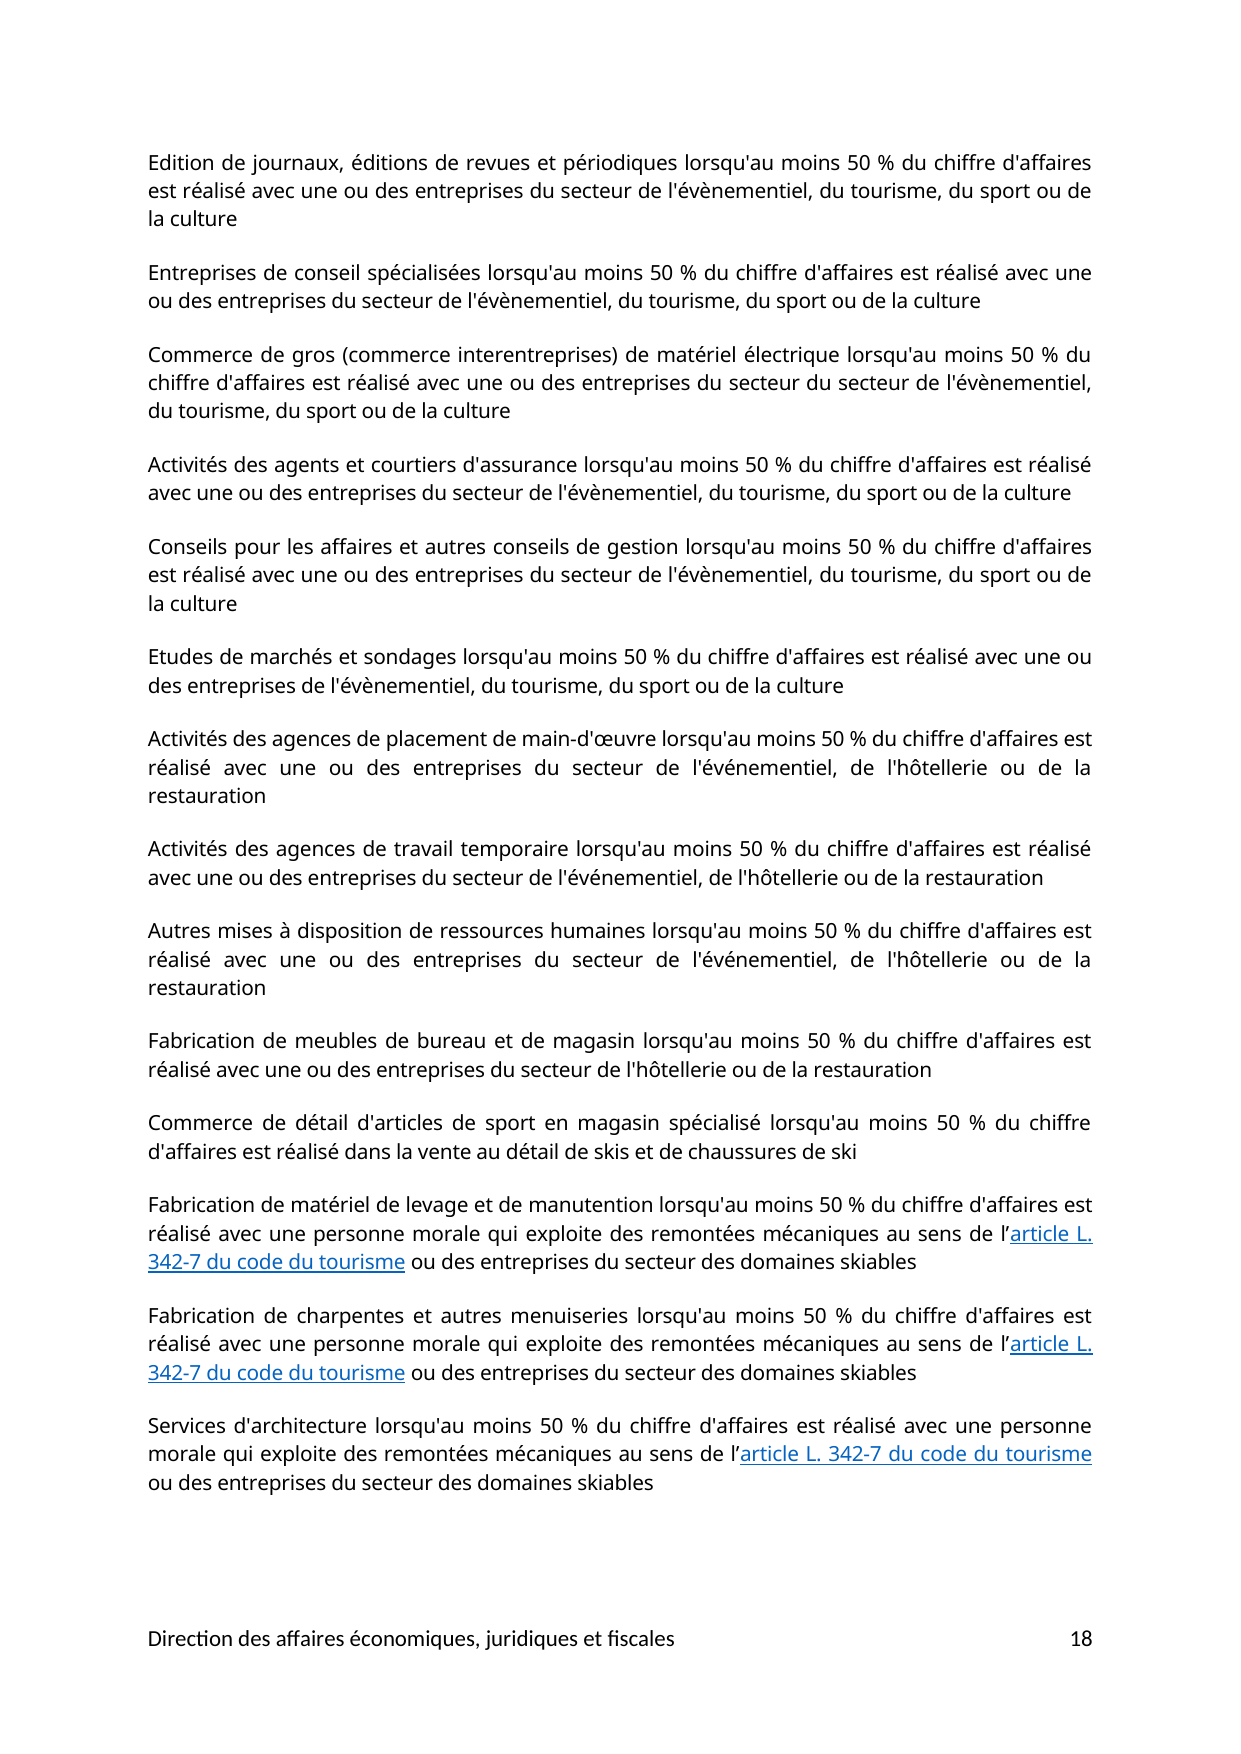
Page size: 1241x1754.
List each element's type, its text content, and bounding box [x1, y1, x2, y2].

text Conseils pour les affaires et autres conseils de gestion lorsqu'au moins 50 % du chiffre d'affaires est réalisé avec une ou des entreprises du secteur de l'évènementiel, du tourisme, du sport ou de la culture [148, 532, 1093, 617]
text Fabrication de matériel de levage et de manutention lorsqu'au moins 50 % du chiffre d'affaires est réalisé avec une personne morale qui exploite des remontées mécaniques au sens de l’article L. 342-7 du code du tourisme ou des entreprises du secteur des domaines skiables [148, 1190, 1093, 1276]
text Activités des agents et courtiers d'assurance lorsqu'au moins 50 % du chiffre d'affaires est réalisé avec une ou des entreprises du secteur de l'évènementiel, du tourisme, du sport ou de la culture [148, 450, 1093, 507]
text Activités des agences de travail temporaire lorsqu'au moins 50 % du chiffre d'affaires est réalisé avec une ou des entreprises du secteur de l'événementiel, de l'hôtellerie ou de la restauration [148, 834, 1093, 891]
text Fabrication de meubles de bureau et de magasin lorsqu'au moins 50 % du chiffre d'affaires est réalisé avec une ou des entreprises du secteur de l'hôtellerie ou de la restauration [148, 1027, 1093, 1083]
text Commerce de détail d'articles de sport en magasin spécialisé lorsqu'au moins 50 % du chiffre d'affaires est réalisé dans la vente au détail de skis et de chaussures de ski [148, 1108, 1093, 1165]
text Edition de journaux, éditions de revues et périodiques lorsqu'au moins 50 % du chiffre d'affaires est réalisé avec une ou des entreprises du secteur de l'évènementiel, du tourisme, du sport ou de la culture [148, 148, 1093, 233]
text Fabrication de charpentes et autres menuiseries lorsqu'au moins 50 % du chiffre d'affaires est réalisé avec une personne morale qui exploite des remontées mécaniques au sens de l’article L. 342-7 du code du tourisme ou des entreprises du secteur des domaines skiables [148, 1301, 1093, 1386]
text Etudes de marchés et sondages lorsqu'au moins 50 % du chiffre d'affaires est réalisé avec une ou des entreprises de l'évènementiel, du tourisme, du sport ou de la culture [148, 642, 1093, 699]
text Commerce de gros (commerce interentreprises) de matériel électrique lorsqu'au moins 50 % du chiffre d'affaires est réalisé avec une ou des entreprises du secteur du secteur de l'évènementiel, du tourisme, du sport ou de la culture [148, 340, 1093, 425]
text Autres mises à disposition de ressources humaines lorsqu'au moins 50 % du chiffre d'affaires est réalisé avec une ou des entreprises du secteur de l'événementiel, de l'hôtellerie ou de la restauration [148, 916, 1093, 1002]
text Entreprises de conseil spécialisées lorsqu'au moins 50 % du chiffre d'affaires est réalisé avec une ou des entreprises du secteur de l'évènementiel, du tourisme, du sport ou de la culture [148, 258, 1093, 315]
text Activités des agences de placement de main-d'œuvre lorsqu'au moins 50 % du chiffre d'affaires est réalisé avec une ou des entreprises du secteur de l'événementiel, de l'hôtellerie ou de la restauration [148, 724, 1093, 809]
text Services d'architecture lorsqu'au moins 50 % du chiffre d'affaires est réalisé avec une personne morale qui exploite des remontées mécaniques au sens de l’article L. 342-7 du code du tourisme ou des entreprises du secteur des domaines skiables [148, 1411, 1093, 1496]
